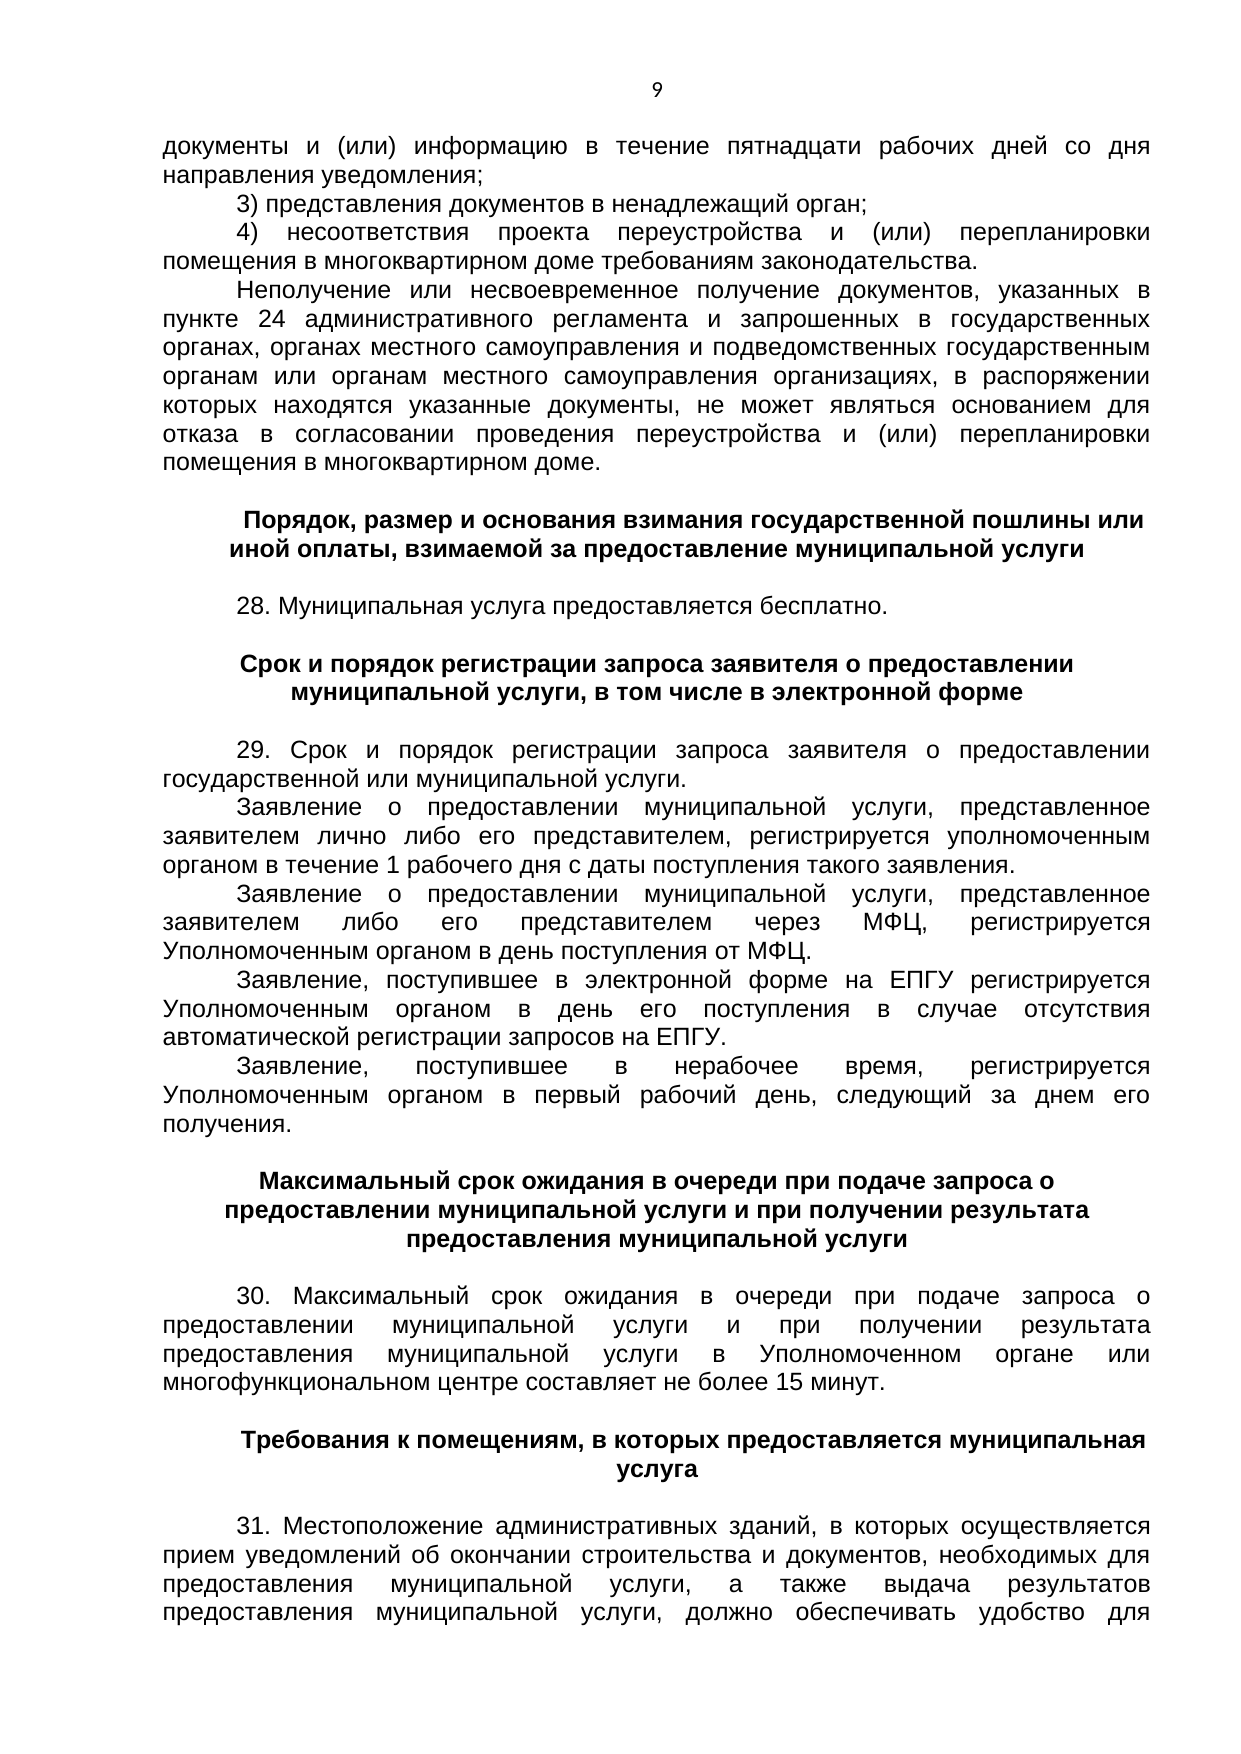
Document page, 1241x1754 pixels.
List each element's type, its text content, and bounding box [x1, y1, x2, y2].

text 30. Максимальный срок ожидания в очереди при подаче запроса о предоставлении муниципальной услуги и при получении результата предоставления муниципальной услуги в Уполномоченном органе или многофункциональном центре составляет не более 15 минут. [162, 1281, 1152, 1396]
text Порядок, размер и основания взимания государственной пошлины или иной оплаты, взимаемой за предоставление муниципальной услуги [162, 505, 1152, 562]
text 28. Муниципальная услуга предоставляется бесплатно. [162, 591, 1152, 620]
text 29. Срок и порядок регистрации запроса заявителя о предоставлении государственной или муниципальной услуги. [162, 735, 1152, 792]
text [162, 131, 1152, 188]
text 3) представления документов в ненадлежащий орган; [162, 188, 1152, 217]
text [162, 1511, 1152, 1626]
text Заявление о предоставлении муниципальной услуги, представленное заявителем либо его представителем через МФЦ, регистрируется Уполномоченным органом в день поступления от МФЦ. [162, 878, 1152, 965]
text Заявление, поступившее в электронной форме на ЕПГУ регистрируется Уполномоченным органом в день его поступления в случае отсутствия автоматической регистрации запросов на ЕПГУ. [162, 965, 1152, 1051]
text Заявление, поступившее в нерабочее время, регистрируется Уполномоченным органом в первый рабочий день, следующий за днем его получения. [162, 1051, 1152, 1137]
text Неполучение или несвоевременное получение документов, указанных в пункте 24 административного регламента и запрошенных в государственных органах, органах местного самоуправления и подведомственных государственным органам или органам местного самоуправления организациях, в распоряжении которых находятся указанные документы, не может являться основанием для отказа в согласовании проведения переустройства и (или) перепланировки помещения в многоквартирном доме. [162, 275, 1152, 476]
text Срок и порядок регистрации запроса заявителя о предоставлении муниципальной услуги, в том числе в электронной форме [162, 648, 1152, 706]
text 4) несоответствия проекта переустройства и (или) перепланировки помещения в многоквартирном доме требованиям законодательства. [162, 217, 1152, 275]
text Требования к помещениям, в которых предоставляется муниципальная услуга [162, 1425, 1152, 1482]
text Максимальный срок ожидания в очереди при подаче запроса о предоставлении муниципальной услуги и при получении результата предоставления муниципальной услуги [162, 1166, 1152, 1252]
text Заявление о предоставлении муниципальной услуги, представленное заявителем лично либо его представителем, регистрируется уполномоченным органом в течение 1 рабочего дня с даты поступления такого заявления. [162, 792, 1152, 878]
